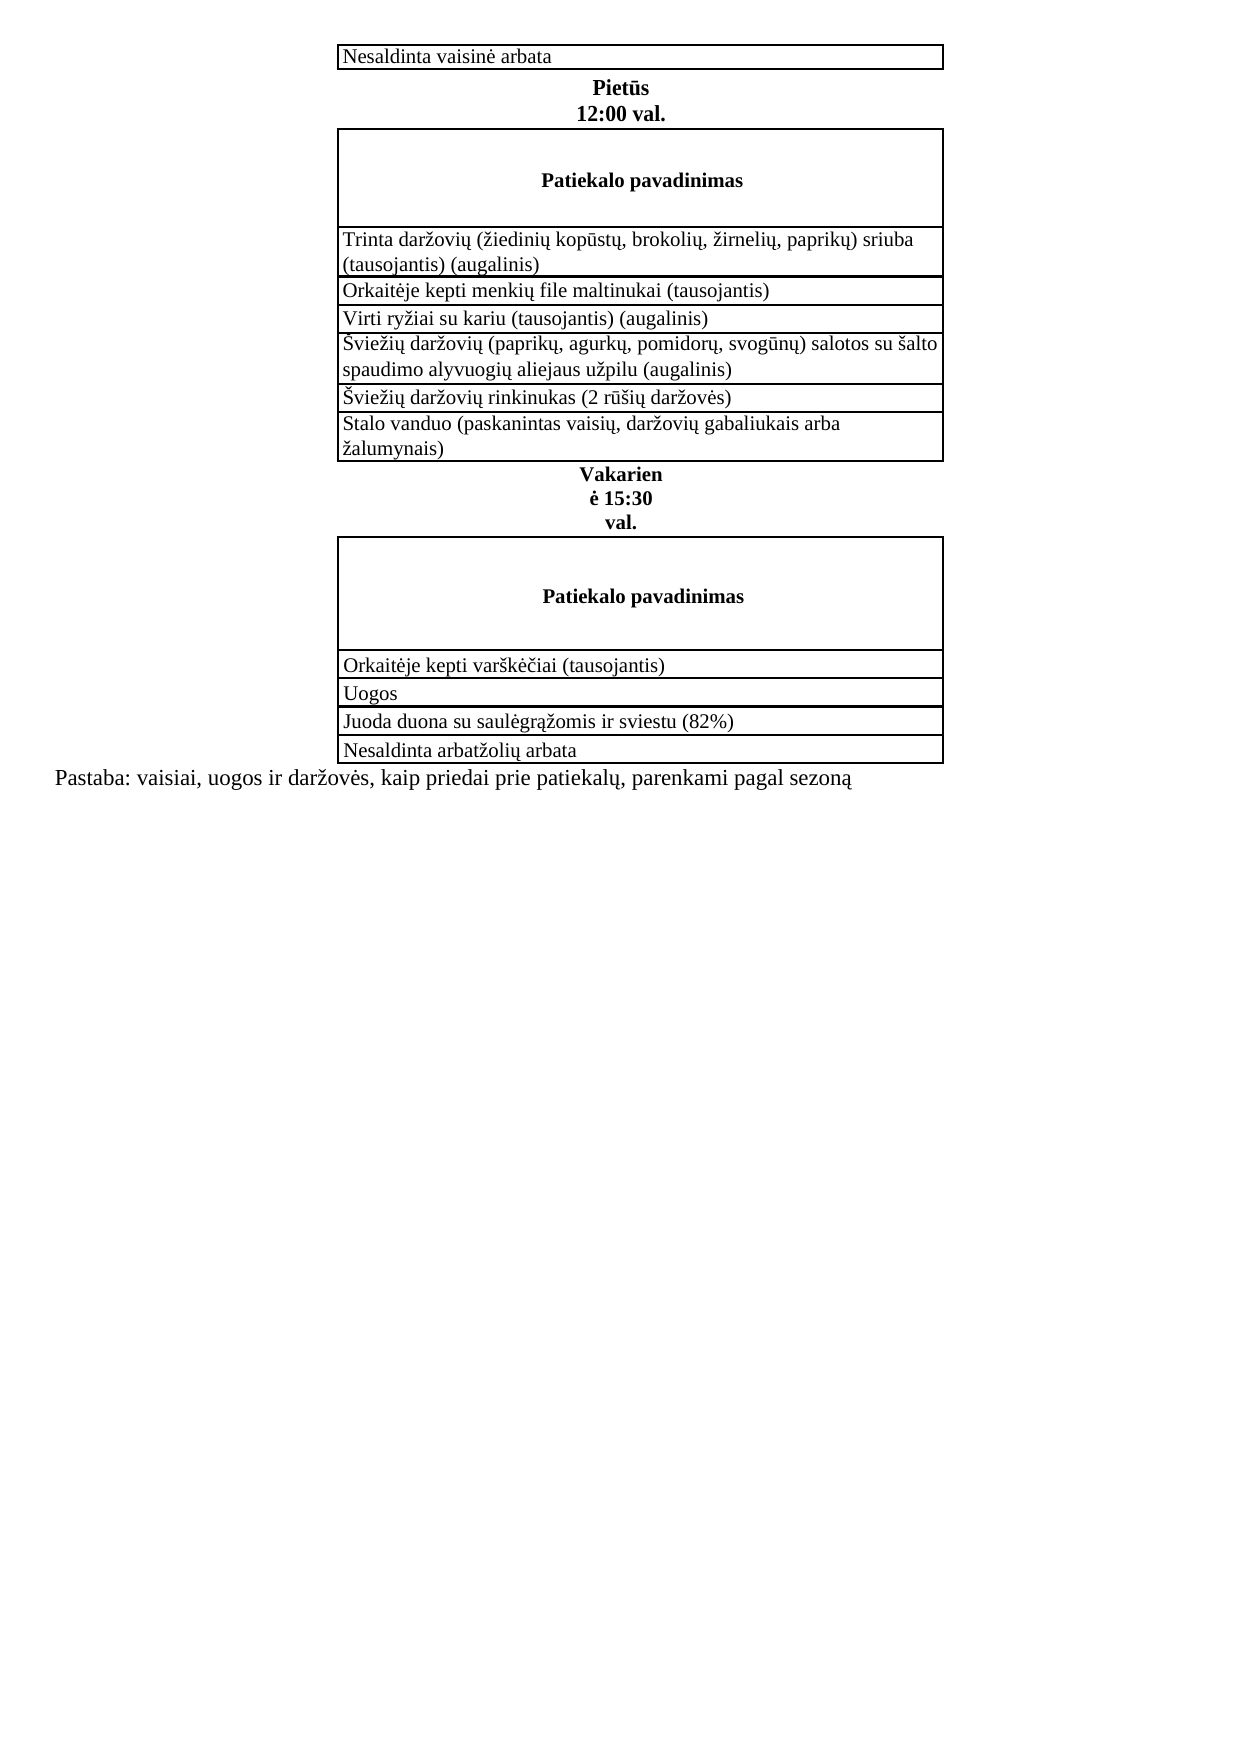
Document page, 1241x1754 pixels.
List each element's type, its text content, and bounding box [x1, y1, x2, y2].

table_header Patiekalo pavadinimas [339, 538, 942, 649]
table_cell Šviežių daržovių rinkinukas (2 rūšių daržovės) [339, 385, 942, 411]
table_cell Orkaitėje kepti menkių file maltinukai (tausojantis) [339, 278, 942, 303]
table_cell Šviežių daržovių (paprikų, agurkų, pomidorų, svogūnų) salotos su šalto spaudimo alyvuogių aliejaus užpilu (augalinis) [339, 334, 942, 382]
text Vakarienė 15:30 val. [576, 462, 666, 534]
table_cell Stalo vanduo (paskanintas vaisių, daržovių gabaliukais arba žalumynais) [339, 413, 942, 460]
table_cell Juoda duona su saulėgrąžomis ir sviestu (82%) [339, 708, 942, 733]
table_cell Trinta daržovių (žiedinių kopūstų, brokolių, žirnelių, paprikų) sriuba (tausojantis) (augalinis) [339, 228, 942, 275]
text Pastaba: vaisiai, uogos ir daržovės, kaip priedai prie patiekalų, parenkami pagal sezoną [0, 764, 1240, 790]
table_cell Uogos [339, 679, 942, 705]
table_cell Virti ryžiai su kariu (tausojantis) (augalinis) [339, 306, 942, 332]
table_cell Nesaldinta vaisinė arbata [339, 46, 942, 68]
table_header Patiekalo pavadinimas [339, 130, 942, 226]
table_cell Nesaldinta arbatžolių arbata [339, 736, 942, 762]
table_cell Orkaitėje kepti varškėčiai (tausojantis) [339, 651, 942, 677]
subtitle Pietūs 12:00 val. [576, 74, 666, 126]
